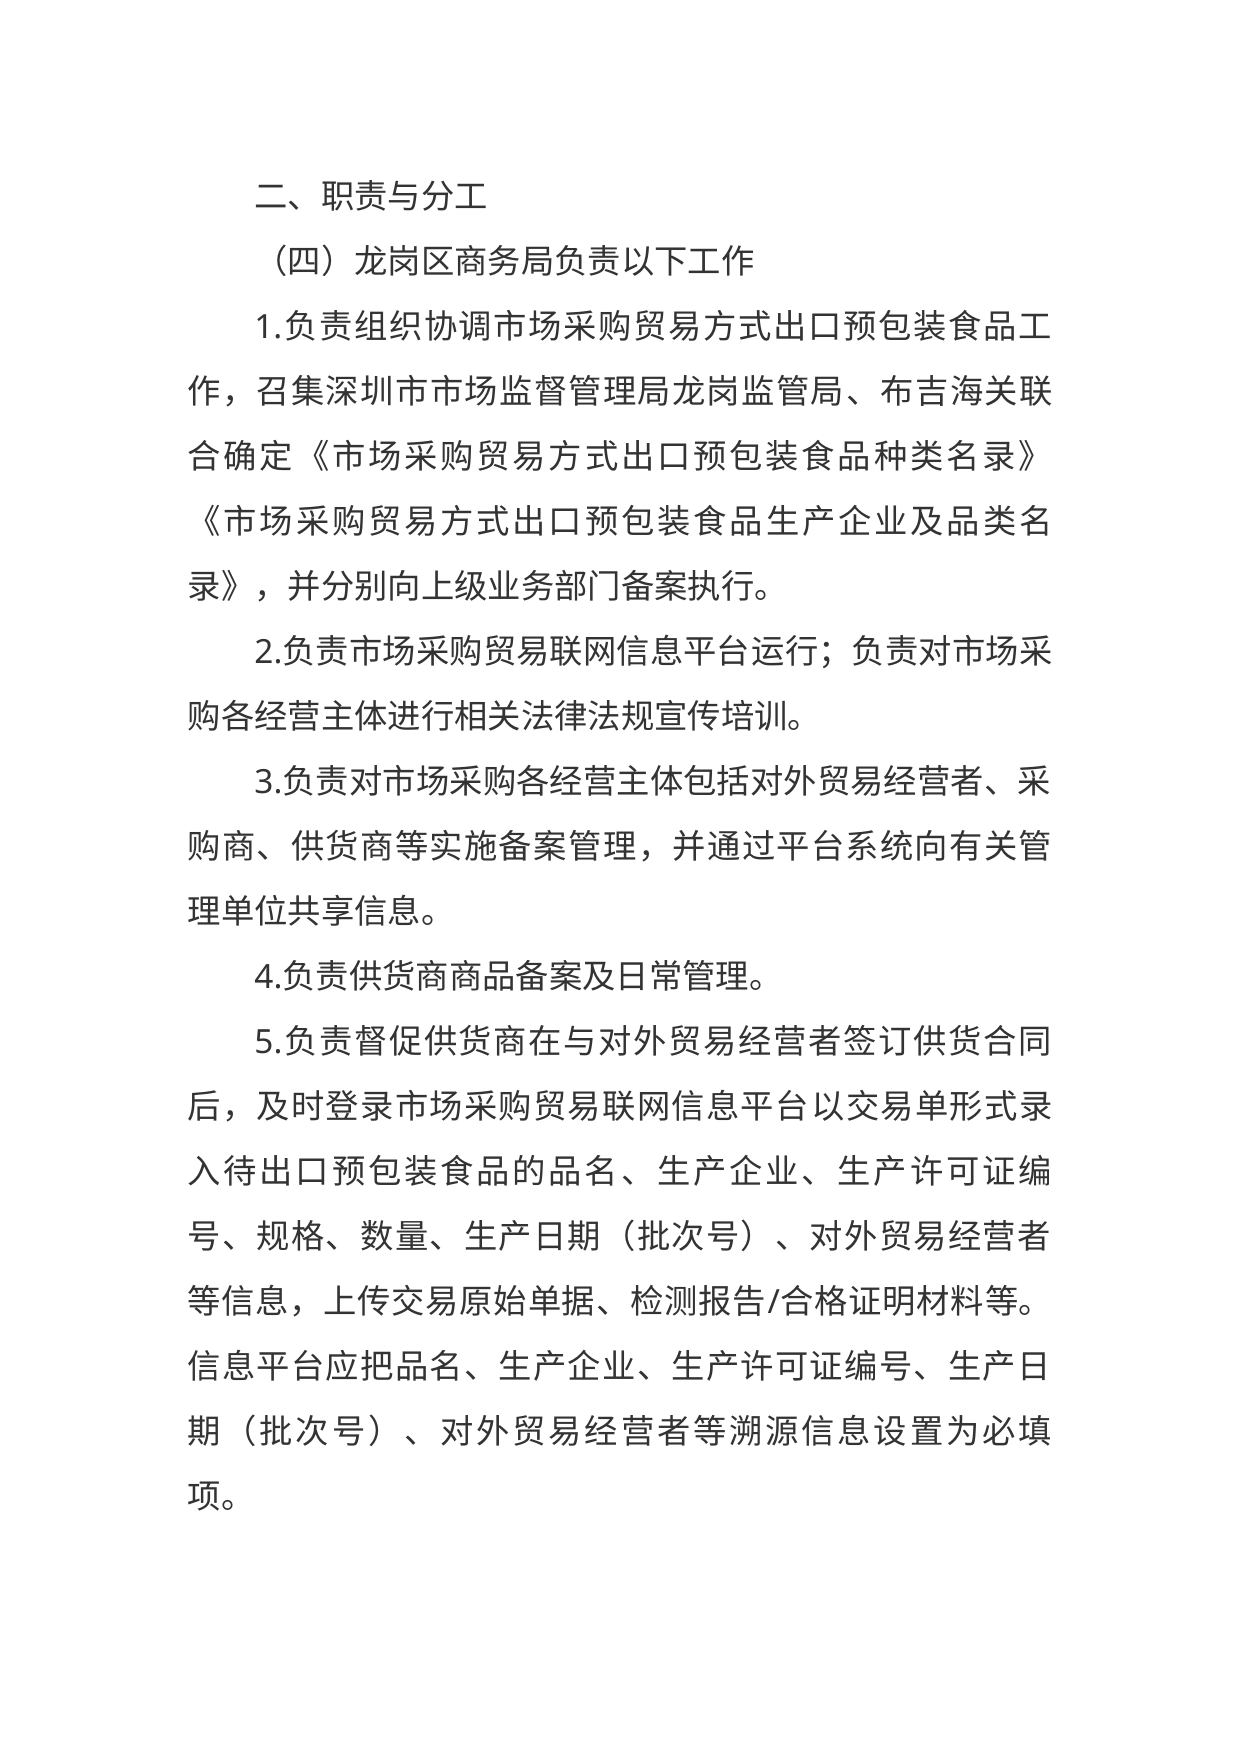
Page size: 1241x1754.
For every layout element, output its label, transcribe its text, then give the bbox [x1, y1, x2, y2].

text 3.负责对市场采购各经营主体包括对外贸易经营者、采购商、供货商等实施备案管理，并通过平台系统向有关管理单位共享信息。 [187, 747, 1053, 942]
text 5.负责督促供货商在与对外贸易经营者签订供货合同后，及时登录市场采购贸易联网信息平台以交易单形式录入待出口预包装食品的品名、生产企业、生产许可证编号、规格、数量、生产日期（批次号）、对外贸易经营者等信息，上传交易原始单据、检测报告/合格证明材料等。信息平台应把品名、生产企业、生产许可证编号、生产日期（批次号）、对外贸易经营者等溯源信息设置为必填项。 [187, 1007, 1053, 1527]
text 4.负责供货商商品备案及日常管理。 [187, 942, 1053, 1007]
text 2.负责市场采购贸易联网信息平台运行；负责对市场采购各经营主体进行相关法律法规宣传培训。 [187, 617, 1053, 747]
text 1.负责组织协调市场采购贸易方式出口预包装食品工作，召集深圳市市场监督管理局龙岗监管局、布吉海关联合确定《市场采购贸易方式出口预包装食品种类名录》《市场采购贸易方式出口预包装食品生产企业及品类名录》，并分别向上级业务部门备案执行。 [187, 292, 1053, 617]
text 二、职责与分工 [187, 162, 1053, 227]
text （四）龙岗区商务局负责以下工作 [187, 227, 1053, 292]
